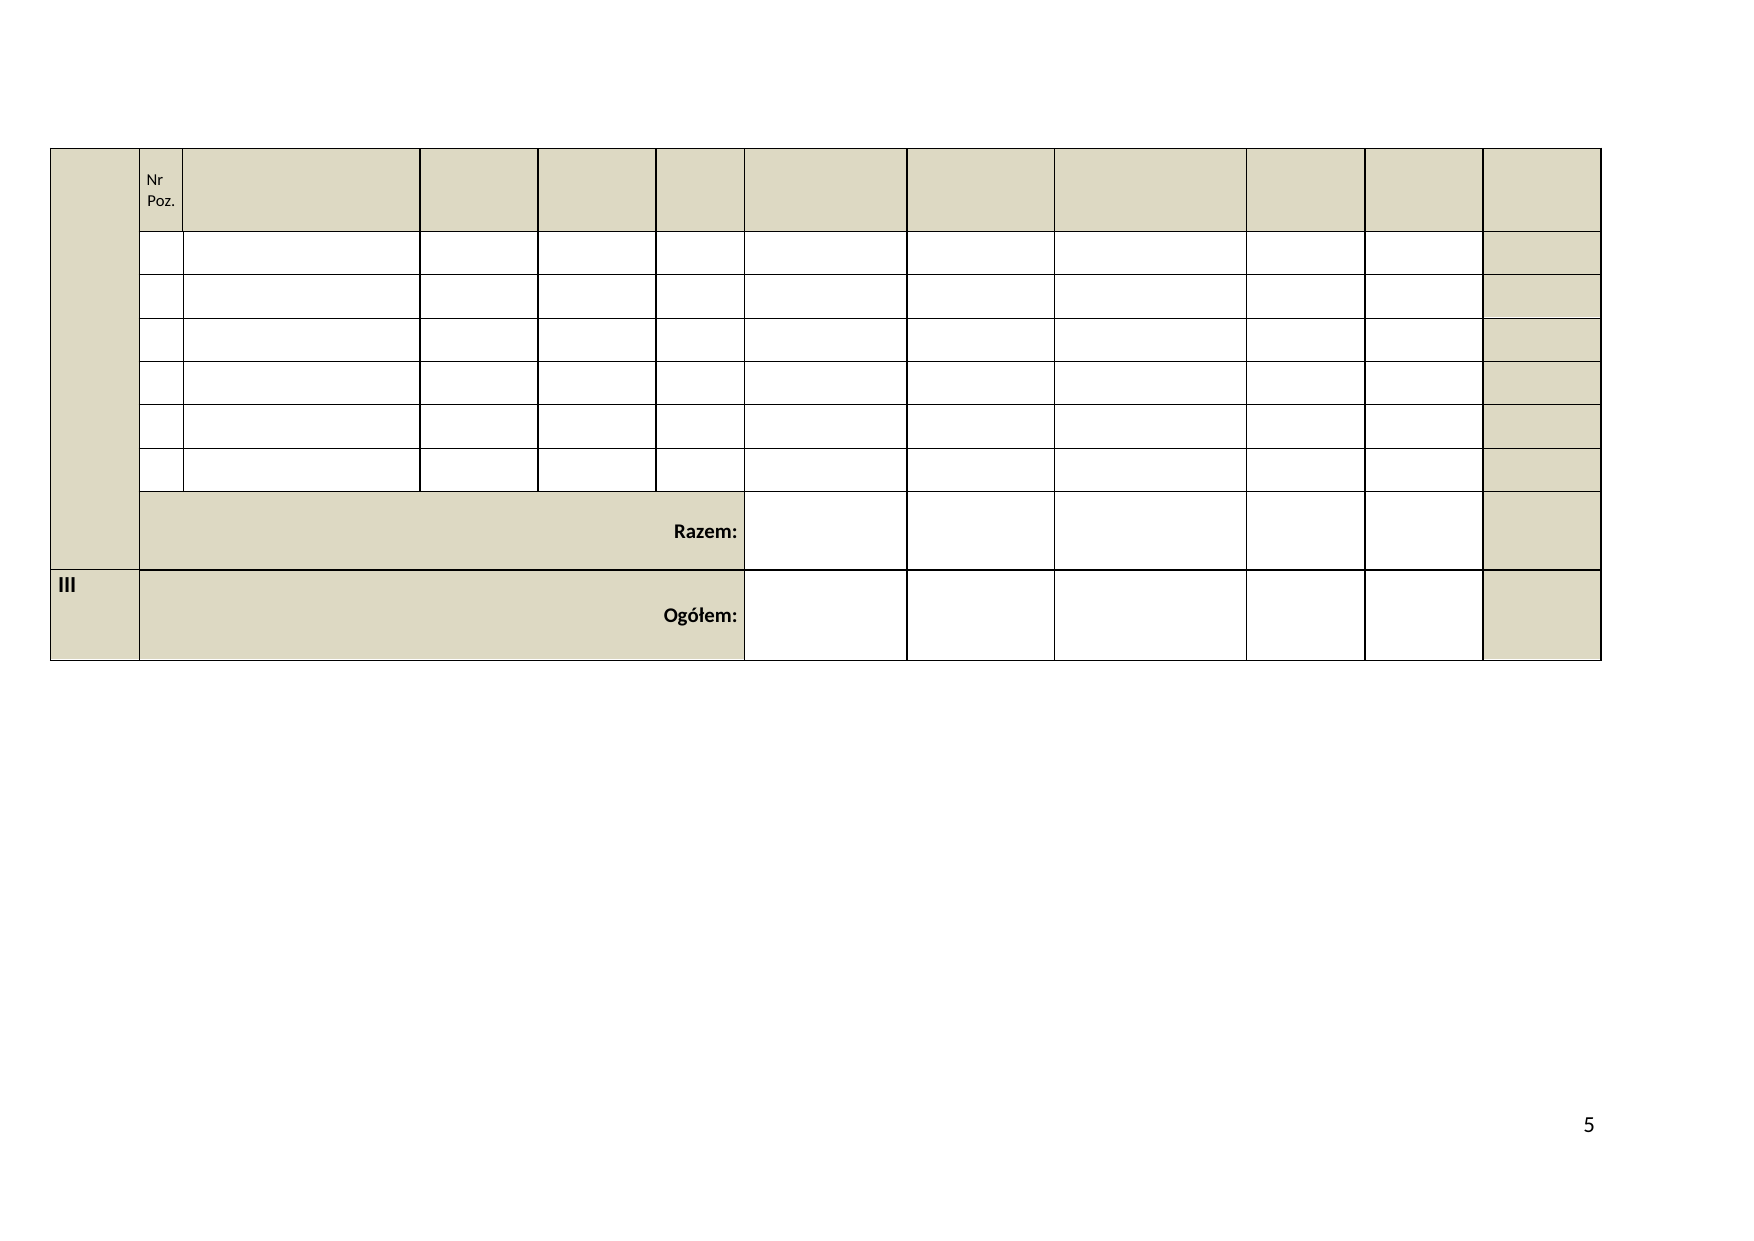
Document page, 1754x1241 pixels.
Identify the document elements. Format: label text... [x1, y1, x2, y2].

table_cell [657, 405, 744, 448]
table_cell [745, 232, 906, 274]
table_cell [657, 362, 744, 404]
table_cell [657, 275, 744, 317]
table_cell [745, 449, 906, 491]
table_cell [1055, 405, 1246, 448]
table_cell [1247, 275, 1364, 317]
table_cell [1366, 275, 1482, 317]
table_cell [140, 362, 183, 404]
table_cell [183, 149, 419, 231]
table_cell [908, 319, 1054, 361]
table_cell [1366, 232, 1482, 274]
table_cell [1247, 362, 1364, 404]
table_cell [745, 492, 906, 569]
table_cell [657, 149, 744, 231]
table_cell [1055, 449, 1246, 491]
table_cell [184, 449, 419, 491]
table_cell Ogółem: [140, 571, 744, 659]
table_cell [908, 492, 1054, 569]
table_cell [539, 405, 655, 448]
table_cell [1484, 275, 1600, 317]
table_cell [421, 362, 537, 404]
table_cell III [51, 570, 139, 659]
table_cell [421, 232, 537, 274]
table_cell [908, 571, 1054, 659]
table_cell [140, 405, 183, 448]
table_cell [745, 149, 906, 231]
table_cell [1484, 149, 1600, 231]
table_cell [140, 319, 183, 361]
table_cell [140, 449, 183, 491]
table_cell [908, 149, 1054, 231]
table_cell [1484, 405, 1600, 448]
table_cell [421, 275, 537, 317]
table_cell [184, 405, 419, 448]
table_cell [421, 405, 537, 448]
table_cell [1247, 492, 1364, 569]
table_cell [421, 149, 537, 231]
table_cell [1247, 319, 1364, 361]
table_cell [1484, 449, 1600, 491]
table_cell [1366, 319, 1482, 361]
table_cell [1055, 492, 1246, 569]
table_cell [1055, 149, 1246, 231]
table_cell [1484, 492, 1600, 569]
table_cell [1366, 362, 1482, 404]
table_cell [421, 449, 537, 491]
table_cell [1366, 492, 1482, 569]
table_cell [1055, 275, 1246, 317]
table_cell [657, 232, 744, 274]
table_cell [140, 232, 183, 274]
table_cell [1484, 571, 1600, 659]
table_cell [908, 232, 1054, 274]
table_cell [1366, 405, 1482, 448]
table_cell [745, 405, 906, 448]
table_cell [745, 275, 906, 317]
table_cell [908, 275, 1054, 317]
table_cell [140, 275, 183, 317]
table_cell [184, 275, 419, 317]
table_cell [657, 319, 744, 361]
table_cell [184, 319, 419, 361]
table_cell [657, 449, 744, 491]
table_cell [1055, 319, 1246, 361]
table_cell [51, 149, 139, 569]
table_cell [745, 362, 906, 404]
table_cell [908, 449, 1054, 491]
table_cell [1366, 571, 1482, 659]
table_cell [1484, 232, 1600, 274]
table_cell [184, 232, 419, 274]
table_cell [539, 275, 655, 317]
table_cell [1055, 362, 1246, 404]
table_cell [1247, 571, 1364, 659]
table_cell [1484, 319, 1600, 361]
table_cell [1055, 571, 1246, 659]
table_cell [539, 449, 655, 491]
table_cell [1055, 232, 1246, 274]
table_cell [908, 405, 1054, 448]
table_cell [1484, 362, 1600, 404]
table_cell Nr Poz. [140, 149, 182, 231]
table_cell [1366, 149, 1482, 231]
table_cell [745, 319, 906, 361]
table_cell [1247, 232, 1364, 274]
table_cell [908, 362, 1054, 404]
table_cell Razem: [140, 492, 744, 569]
table_cell [421, 319, 537, 361]
table_cell [539, 319, 655, 361]
table_cell [539, 232, 655, 274]
table_cell [745, 571, 906, 659]
table_cell [539, 149, 655, 231]
table_cell [1247, 149, 1364, 231]
table_cell [1247, 405, 1364, 448]
table_cell [539, 362, 655, 404]
table_cell [1247, 449, 1364, 491]
table_cell [184, 362, 419, 404]
table_cell [1366, 449, 1482, 491]
